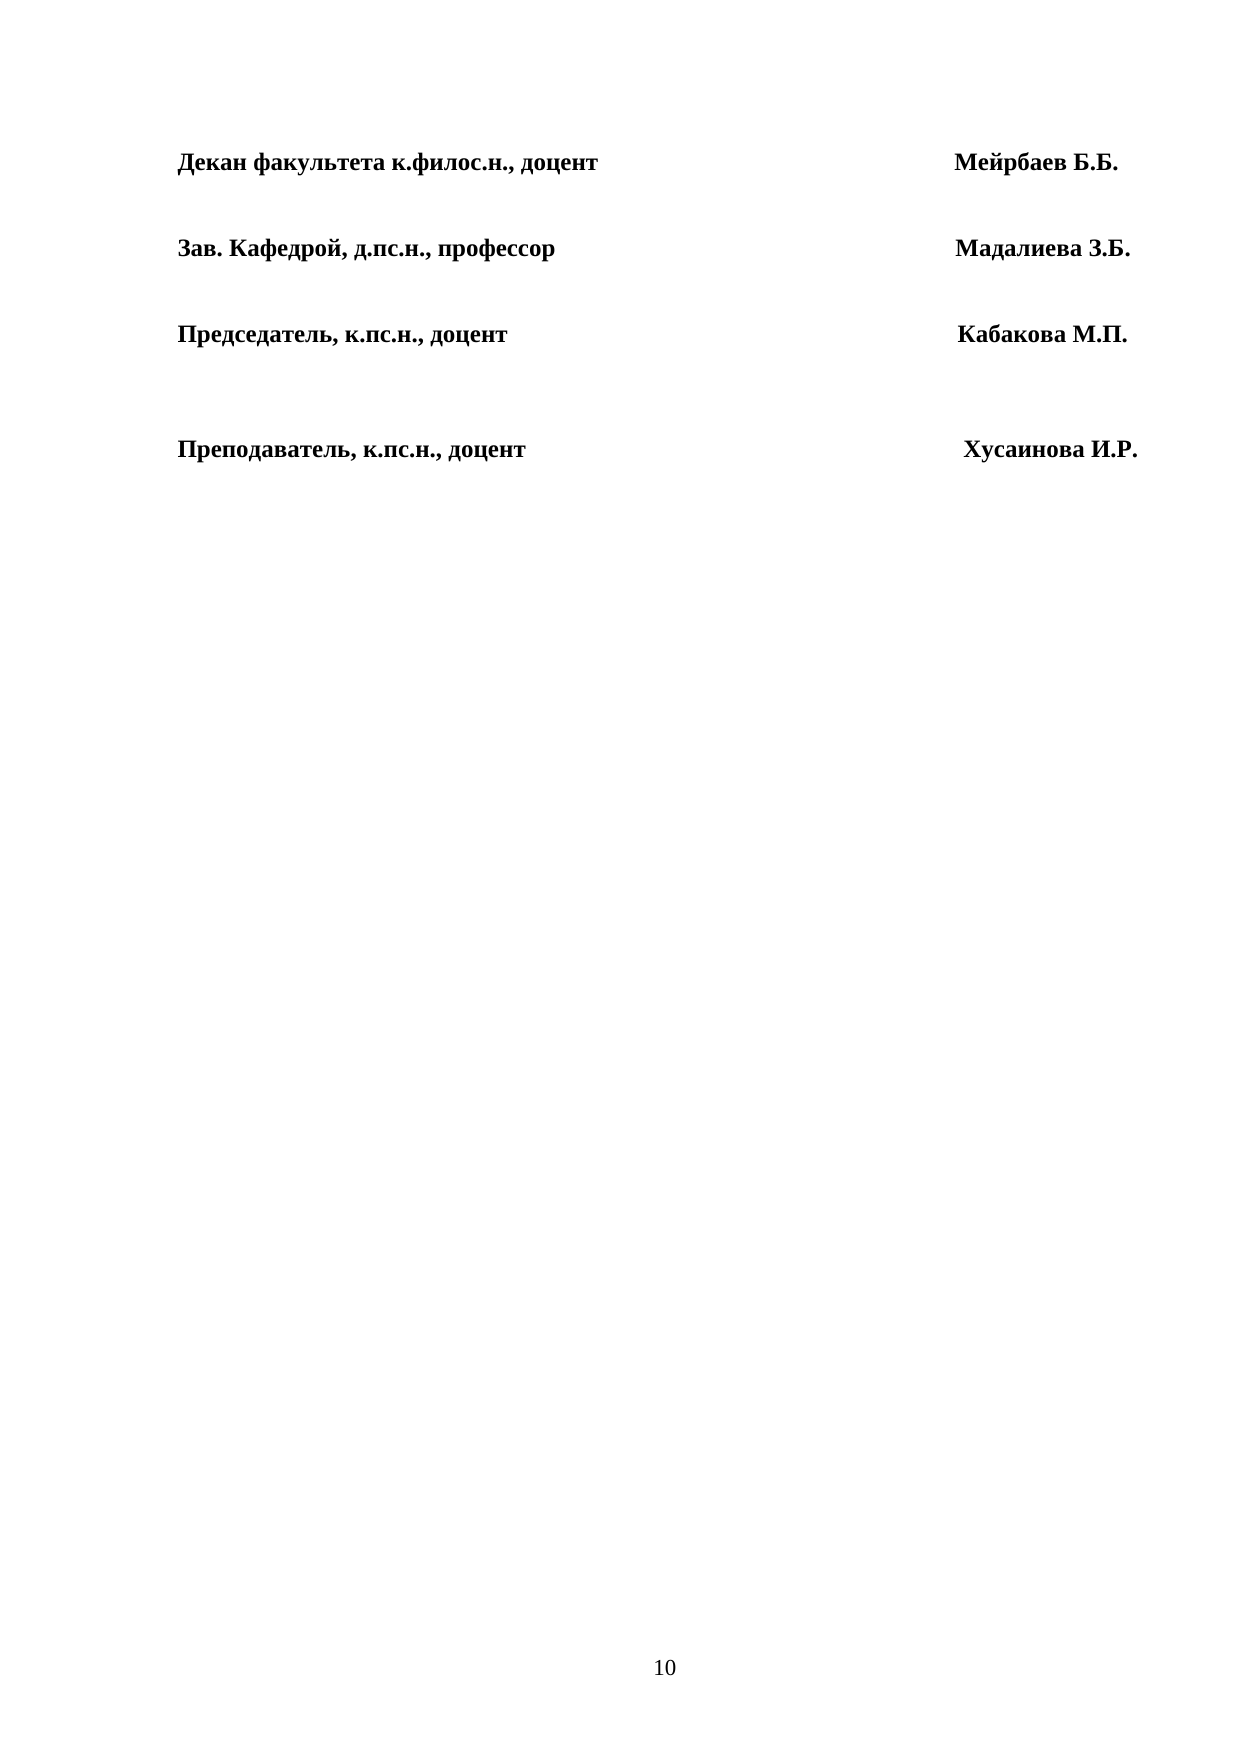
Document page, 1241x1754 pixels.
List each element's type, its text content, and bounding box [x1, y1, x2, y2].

text Декан факультета к.филос.н., доцент Мейрбаев Б.Б. [177, 147, 1152, 176]
text Зав. Кафедрой, д.пс.н., профессор Мадалиева З.Б. [177, 233, 1152, 262]
text Преподаватель, к.пс.н., доцент Хусаинова И.Р. [177, 434, 1152, 463]
text Председатель, к.пс.н., доцент Кабакова М.П. [177, 319, 1152, 348]
